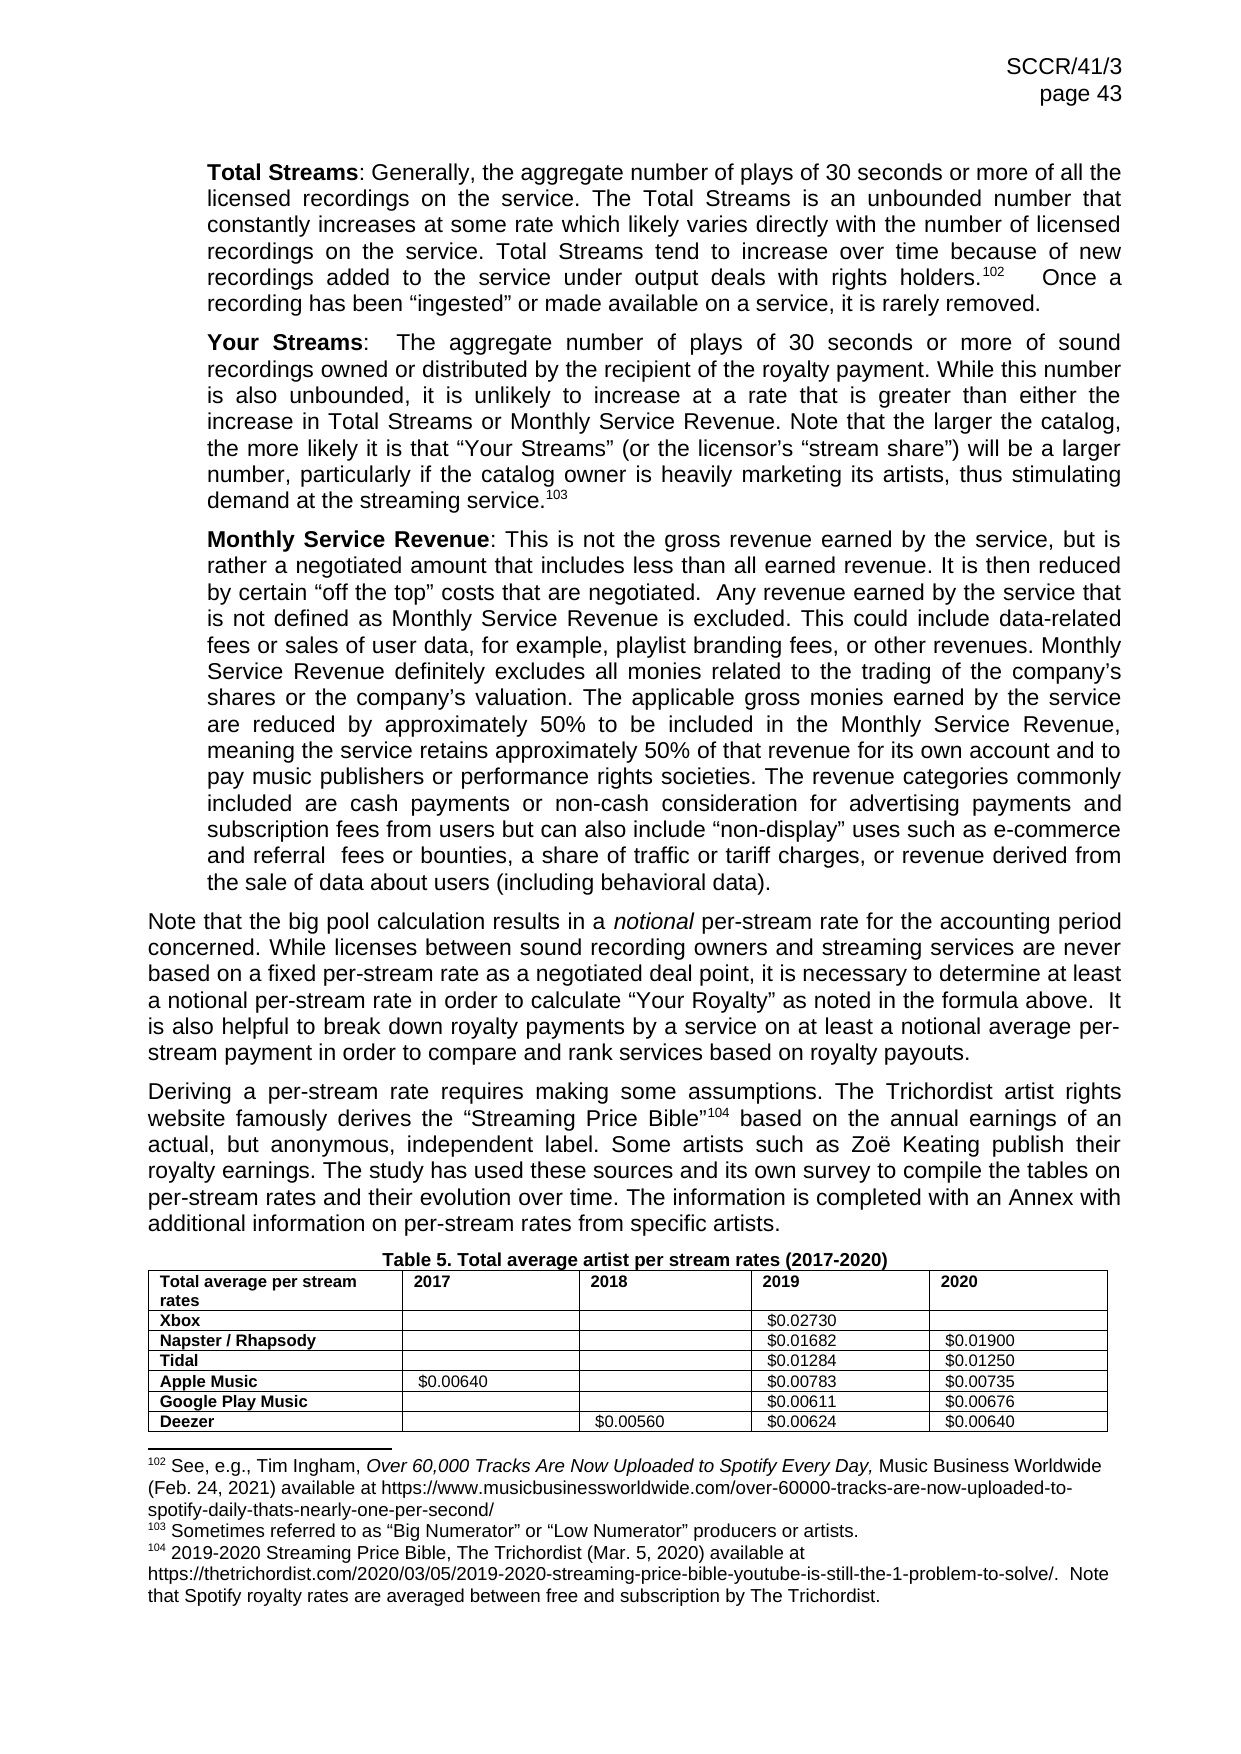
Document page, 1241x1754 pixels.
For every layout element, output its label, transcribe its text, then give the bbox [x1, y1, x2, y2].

text Total Streams: Generally, the aggregate number of plays of 30 seconds or more of all the licensed recordings on the service. The Total Streams is an unbounded number that constantly increases at some rate which likely varies directly with the number of licensed recordings on the service. Total Streams tend to increase over time because of new recordings added to the service under output deals with rights holders. Once a recording has been “ingested” or made available on a service, it is rarely removed. [207, 158, 1122, 317]
table_cell [580, 1371, 751, 1391]
table_header 2017 [403, 1271, 579, 1310]
table_cell [580, 1331, 751, 1350]
table_cell [403, 1331, 579, 1350]
table_cell $0.00624 [752, 1412, 929, 1431]
table_cell Apple Music [149, 1371, 402, 1391]
table_cell [580, 1392, 751, 1411]
table_cell $0.01250 [930, 1351, 1107, 1370]
table_cell $0.01900 [930, 1331, 1107, 1350]
table_cell $0.02730 [752, 1311, 929, 1330]
table_header 2018 [580, 1271, 751, 1310]
table_cell $0.00640 [930, 1412, 1107, 1431]
table_cell [580, 1351, 751, 1370]
table_cell Google Play Music [149, 1392, 402, 1411]
text Note that the big pool calculation results in a notional per-stream rate for the accounting period concerned. While licenses between sound recording owners and streaming services are never based on a fixed per-stream rate as a negotiated deal point, it is necessary to determine at least a notional per-stream rate in order to calculate “Your Royalty” as noted in the formula above. It is also helpful to break down royalty payments by a service on at least a notional average per-stream payment in order to compare and rank services based on royalty payouts. [148, 908, 1122, 1066]
table_cell [403, 1351, 579, 1370]
table_cell [403, 1311, 579, 1330]
table_cell $0.00676 [930, 1392, 1107, 1411]
table_cell $0.00783 [752, 1371, 929, 1391]
table_cell [403, 1392, 579, 1411]
table_cell $0.01682 [752, 1331, 929, 1350]
table_cell [930, 1311, 1107, 1330]
table_header 2020 [930, 1271, 1107, 1310]
table_cell Deezer [149, 1412, 402, 1431]
text Table 5. Total average artist per stream rates (2017-2020) [148, 1249, 1122, 1270]
table_cell [403, 1412, 579, 1431]
table_cell [580, 1311, 751, 1330]
table_cell $0.01284 [752, 1351, 929, 1370]
table_cell Napster / Rhapsody [149, 1331, 402, 1350]
table_cell Tidal [149, 1351, 402, 1370]
text Deriving a per-stream rate requires making some assumptions. The Trichordist artist rights website famously derives the “Streaming Price Bible” based on the annual earnings of an actual, but anonymous, independent label. Some artists such as Zoë Keating publish their royalty earnings. The study has used these sources and its own survey to compile the tables on per-stream rates and their evolution over time. The information is completed with an Annex with additional information on per-stream rates from specific artists. [148, 1078, 1122, 1236]
table_header 2019 [752, 1271, 929, 1310]
table_cell Xbox [149, 1311, 402, 1330]
table_header Total average per stream rates [149, 1271, 402, 1310]
text Monthly Service Revenue: This is not the gross revenue earned by the service, but is rather a negotiated amount that includes less than all earned revenue. It is then reduced by certain “off the top” costs that are negotiated. Any revenue earned by the service that is not defined as Monthly Service Revenue is excluded. This could include data-related fees or sales of user data, for example, playlist branding fees, or other revenues. Monthly Service Revenue definitely excludes all monies related to the trading of the company’s shares or the company’s valuation. The applicable gross monies earned by the service are reduced by approximately 50% to be included in the Monthly Service Revenue, meaning the service retains approximately 50% of that revenue for its own account and to pay music publishers or performance rights societies. The revenue categories commonly included are cash payments or non-cash consideration for advertising payments and subscription fees from users but can also include “non-display” uses such as e-commerce and referral fees or bounties, a share of traffic or tariff charges, or revenue derived from the sale of data about users (including behavioral data). [207, 526, 1122, 895]
table_cell $0.00611 [752, 1392, 929, 1411]
table_cell $0.00640 [403, 1371, 579, 1391]
table_cell $0.00735 [930, 1371, 1107, 1391]
text Your Streams: The aggregate number of plays of 30 seconds or more of sound recordings owned or distributed by the recipient of the royalty payment. While this number is also unbounded, it is unlikely to increase at a rate that is greater than either the increase in Total Streams or Monthly Service Revenue. Note that the larger the catalog, the more likely it is that “Your Streams” (or the licensor’s “stream share”) will be a larger number, particularly if the catalog owner is heavily marketing its artists, thus stimulating demand at the streaming service. [207, 329, 1122, 514]
table_cell $0.00560 [580, 1412, 751, 1431]
